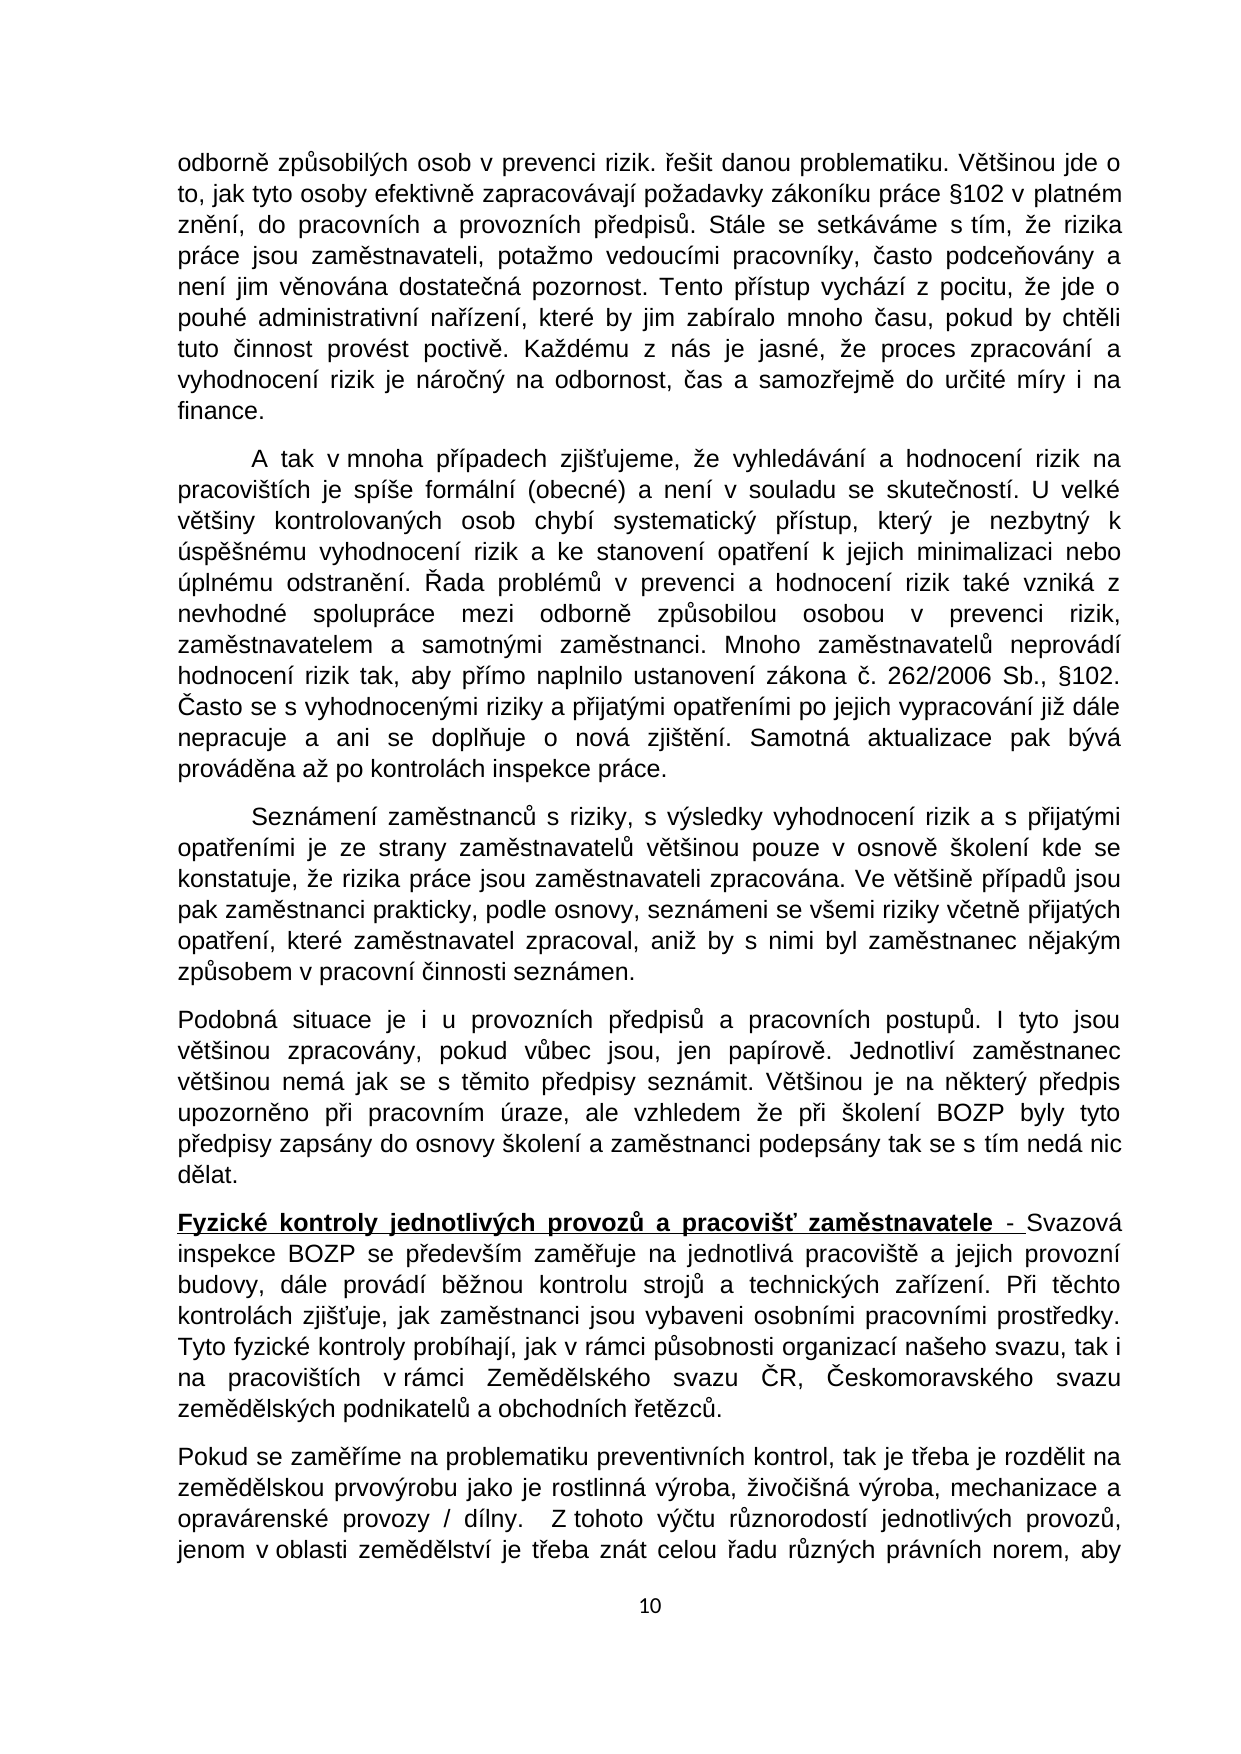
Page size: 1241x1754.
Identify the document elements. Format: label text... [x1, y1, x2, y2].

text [177, 1442, 1122, 1563]
text Seznámení zaměstnanců s riziky, s výsledky vyhodnocení rizik a s přijatými opatřeními je ze strany zaměstnavatelů většinou pouze v osnově školení kde se konstatuje, že rizika práce jsou zaměstnavateli zpracována. Ve většině případů jsou pak zaměstnanci prakticky, podle osnovy, seznámeni se všemi riziky včetně přijatých opatření, které zaměstnavatel zpracoval, aniž by s nimi byl zaměstnanec nějakým způsobem v pracovní činnosti seznámen. [177, 802, 1122, 986]
text Podobná situace je i u provozních předpisů a pracovních postupů. I tyto jsou většinou zpracovány, pokud vůbec jsou, jen papírově. Jednotliví zaměstnanec většinou nemá jak se s těmito předpisy seznámit. Většinou je na některý předpis upozorněno při pracovním úraze, ale vzhledem že při školení BOZP byly tyto předpisy zapsány do osnovy školení a zaměstnanci podepsány tak se s tím nedá nic dělat. [177, 1005, 1122, 1189]
text A tak v mnoha případech zjišťujeme, že vyhledávání a hodnocení rizik na pracovištích je spíše formální (obecné) a není v souladu se skutečností. U velké většiny kontrolovaných osob chybí systematický přístup, který je nezbytný k úspěšnému vyhodnocení rizik a ke stanovení opatření k jejich minimalizaci nebo úplnému odstranění. Řada problémů v prevenci a hodnocení rizik také vzniká z nevhodné spolupráce mezi odborně způsobilou osobou v prevenci rizik, zaměstnavatelem a samotnými zaměstnanci. Mnoho zaměstnavatelů neprovádí hodnocení rizik tak, aby přímo naplnilo ustanovení zákona č. 262/2006 Sb., §102. Často se s vyhodnocenými riziky a přijatými opatřeními po jejich vypracování již dále nepracuje a ani se doplňuje o nová zjištění. Samotná aktualizace pak bývá prováděna až po kontrolách inspekce práce. [177, 444, 1122, 783]
text Fyzické kontroly jednotlivých provozů a pracovišť zaměstnavatele - Svazová inspekce BOZP se především zaměřuje na jednotlivá pracoviště a jejich provozní budovy, dále provádí běžnou kontrolu strojů a technických zařízení. Při těchto kontrolách zjišťuje, jak zaměstnanci jsou vybaveni osobními pracovními prostředky. Tyto fyzické kontroly probíhají, jak v rámci působnosti organizací našeho svazu, tak i na pracovištích v rámci Zemědělského svazu ČR, Českomoravského svazu zemědělských podnikatelů a obchodních řetězců. [177, 1208, 1122, 1423]
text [177, 148, 1122, 425]
